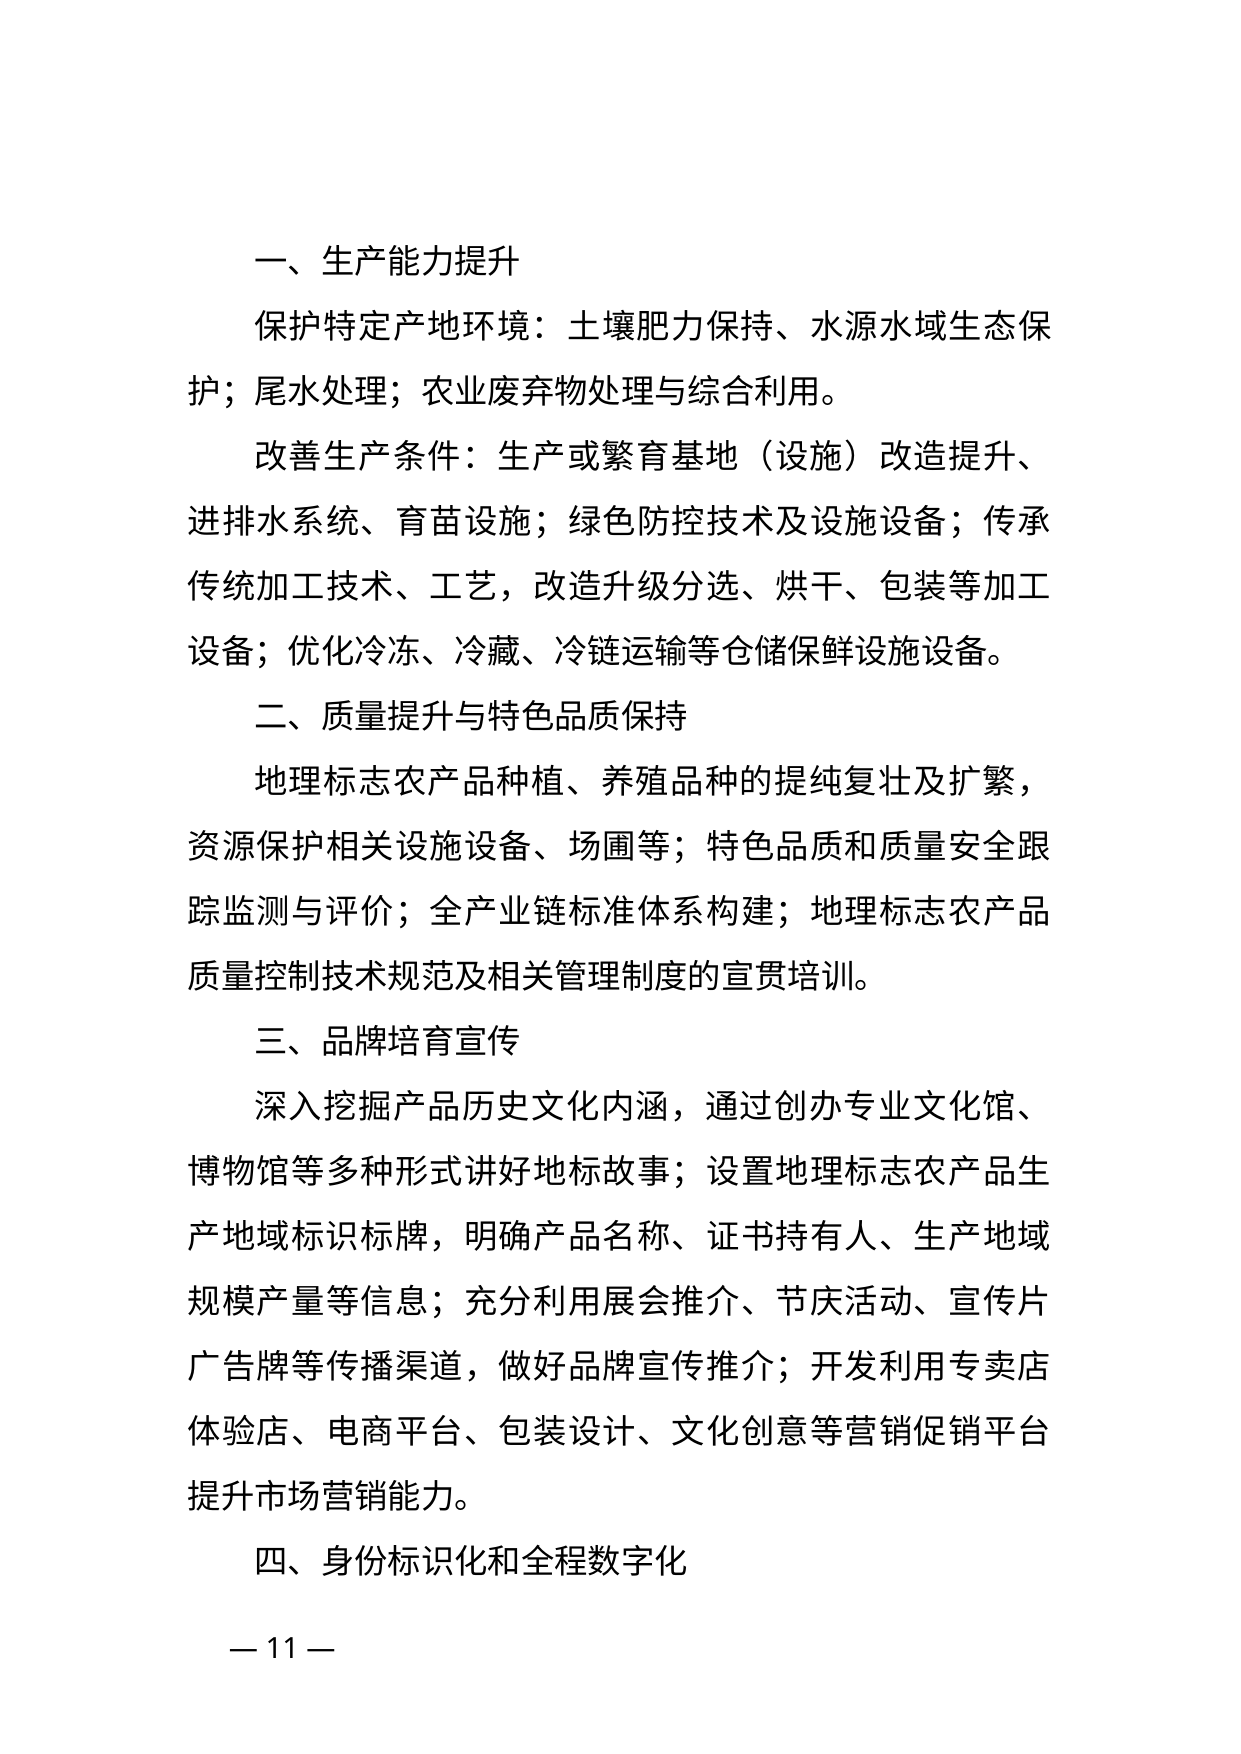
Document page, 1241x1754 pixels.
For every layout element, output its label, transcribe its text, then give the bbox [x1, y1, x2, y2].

text 二、质量提升与特色品质保持 [187, 682, 1053, 747]
text 三、品牌培育宣传 [187, 1007, 1053, 1072]
text 一、生产能力提升 [187, 227, 1053, 292]
text 地理标志农产品种植、养殖品种的提纯复壮及扩繁，资源保护相关设施设备、场圃等；特色品质和质量安全跟踪监测与评价；全产业链标准体系构建；地理标志农产品质量控制技术规范及相关管理制度的宣贯培训。 [187, 747, 1053, 1007]
text 四、身份标识化和全程数字化 [187, 1527, 1053, 1592]
text 保护特定产地环境：土壤肥力保持、水源水域生态保护；尾水处理；农业废弃物处理与综合利用。 [187, 292, 1053, 422]
text 改善生产条件：生产或繁育基地（设施）改造提升、进排水系统、育苗设施；绿色防控技术及设施设备；传承传统加工技术、工艺，改造升级分选、烘干、包装等加工设备；优化冷冻、冷藏、冷链运输等仓储保鲜设施设备。 [187, 422, 1053, 682]
text 深入挖掘产品历史文化内涵，通过创办专业文化馆、博物馆等多种形式讲好地标故事；设置地理标志农产品生产地域标识标牌，明确产品名称、证书持有人、生产地域、规模产量等信息；充分利用展会推介、节庆活动、宣传片、广告牌等传播渠道，做好品牌宣传推介；开发利用专卖店、体验店、电商平台、包装设计、文化创意等营销促销平台，提升市场营销能力。 [187, 1072, 1053, 1527]
